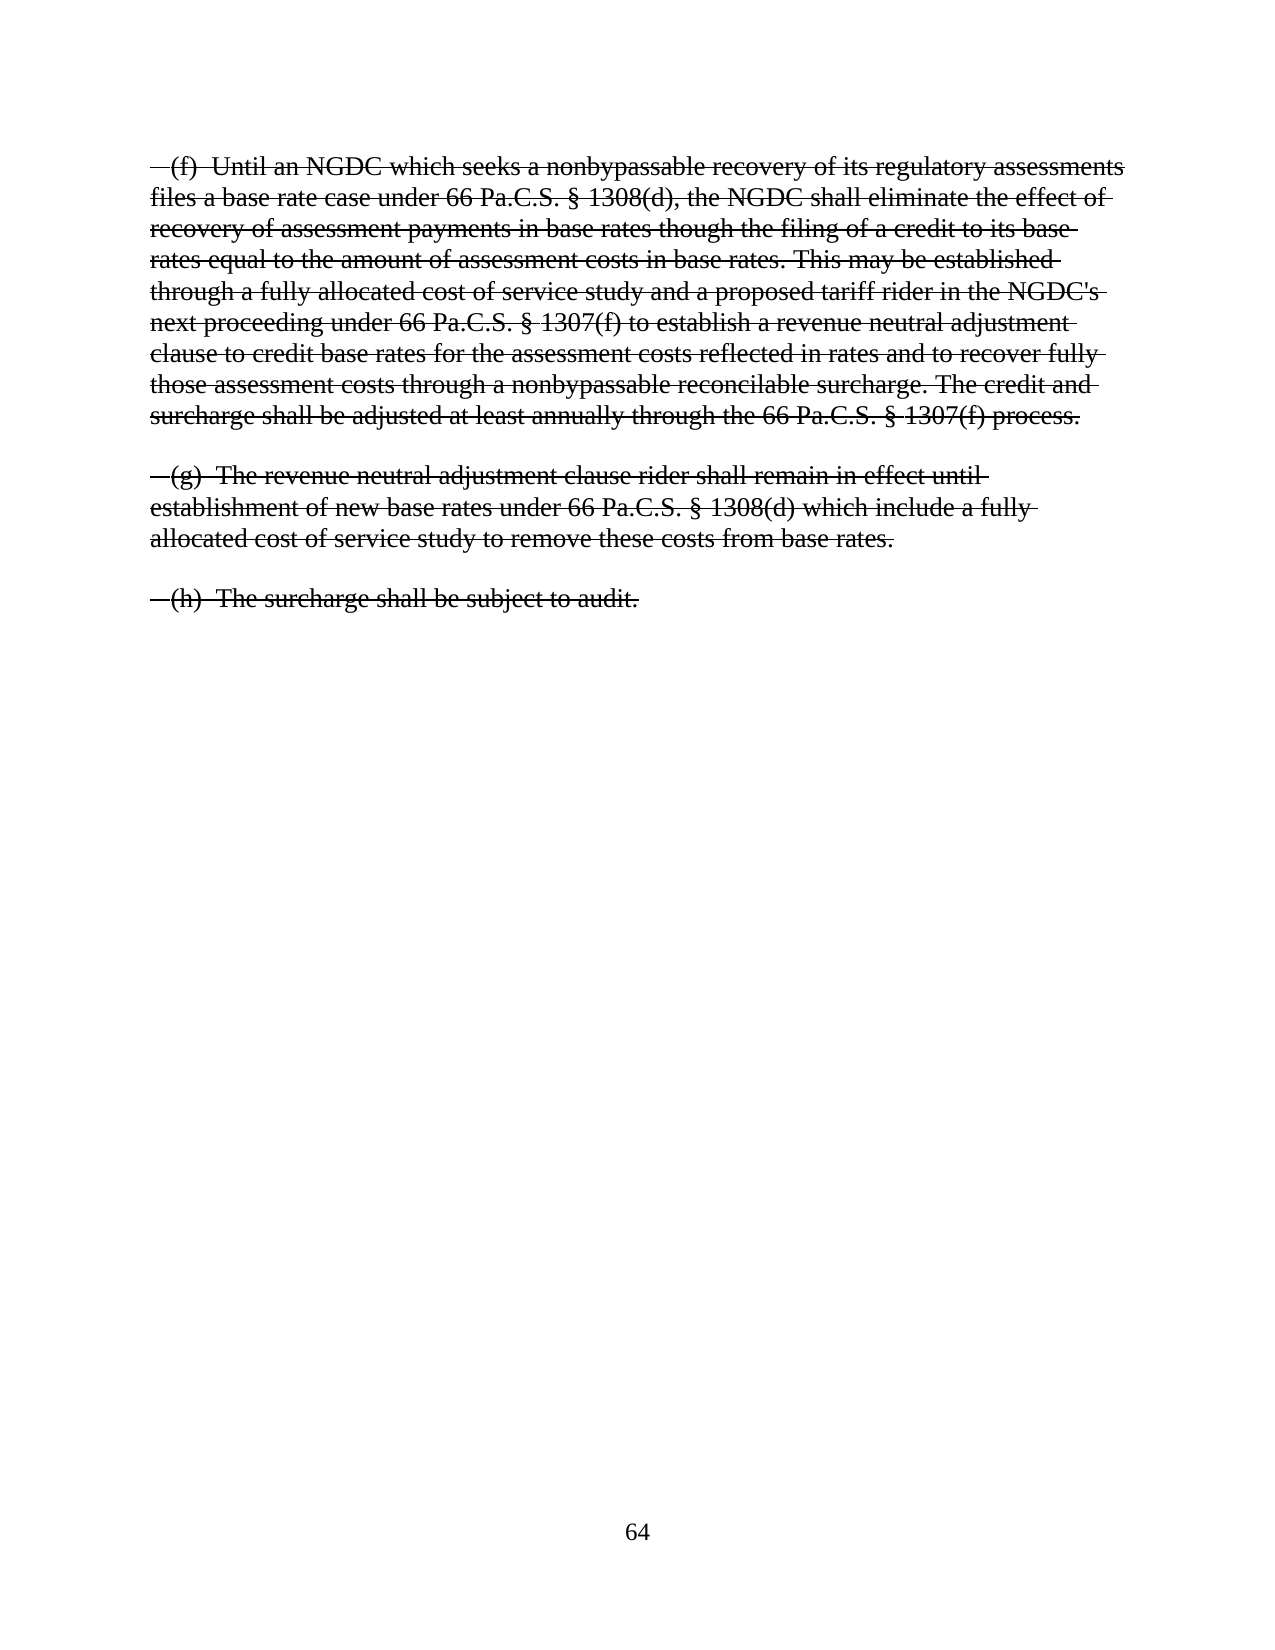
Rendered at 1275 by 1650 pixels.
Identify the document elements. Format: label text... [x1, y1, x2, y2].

text (g) The revenue neutral adjustment clause rider shall remain in effect until establishment of new base rates under 66 Pa.C.S. § 1308(d) which include a fully allocated cost of service study to remove these costs from base rates. [150, 459, 1125, 553]
text (h) The surcharge shall be subject to audit. [150, 582, 1125, 613]
text (f) Until an NGDC which seeks a nonbypassable recovery of its regulatory assessments files a base rate case under 66 Pa.C.S. § 1308(d), the NGDC shall eliminate the effect of recovery of assessment payments in base rates though the filing of a credit to its base rates equal to the amount of assessment costs in base rates. This may be established through a fully allocated cost of service study and a proposed tariff rider in the NGDC's next proceeding under 66 Pa.C.S. § 1307(f) to establish a revenue neutral adjustment clause to credit base rates for the assessment costs reflected in rates and to recover fully those assessment costs through a nonbypassable reconcilable surcharge. The credit and surcharge shall be adjusted at least annually through the 66 Pa.C.S. § 1307(f) process. [150, 168, 1125, 430]
